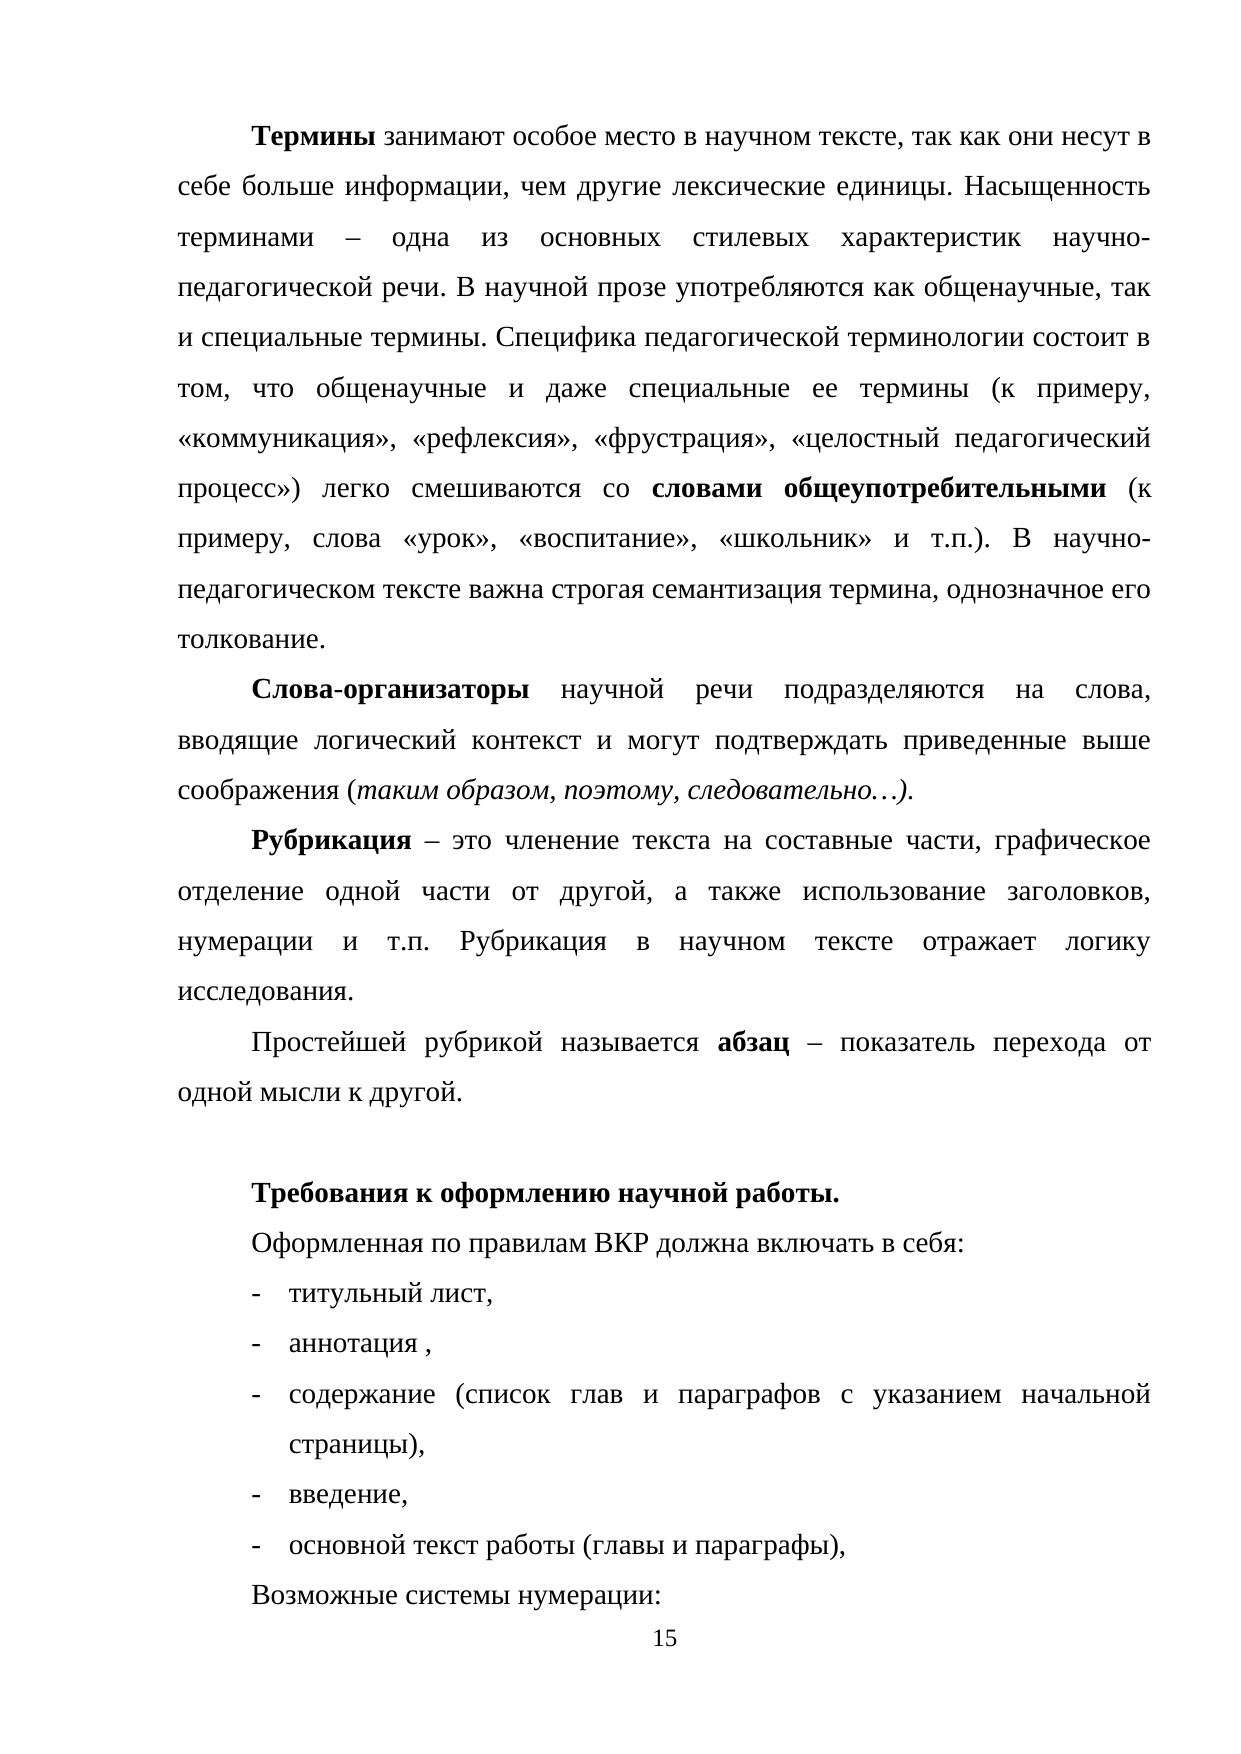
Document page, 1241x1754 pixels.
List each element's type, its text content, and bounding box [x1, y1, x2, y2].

text Оформленная по правилам ВКР должна включать в себя: [177, 1225, 1152, 1258]
list введение, [251, 1477, 1152, 1510]
text Рубрикация – это членение текста на составные части, графическое отделение одной части от другой, а также использование заголовков, нумерации и т.п. Рубрикация в научном тексте отражает логику исследования. [177, 822, 1152, 1007]
text Возможные системы нумерации: [251, 1577, 1152, 1611]
text Термины занимают особое место в научном тексте, так как они несут в себе больше информации, чем другие лексические единицы. Насыщенность терминами – одна из основных стилевых характеристик научно-педагогической речи. В научной прозе употребляются как общенаучные, так и специальные термины. Специфика педагогической терминологии состоит в том, что общенаучные и даже специальные ее термины (к примеру, «коммуникация», «рефлексия», «фрустрация», «целостный педагогический процесс») легко смешиваются со словами общеупотребительными (к примеру, слова «урок», «воспитание», «школьник» и т.п.). В научно-педагогическом тексте важна строгая семантизация термина, однозначное его толкование. [177, 118, 1152, 655]
list основной текст работы (главы и параграфы), [251, 1527, 1152, 1560]
list аннотация , [251, 1326, 1152, 1359]
text Требования к оформлению научной работы. [177, 1175, 1152, 1208]
text Простейшей рубрикой называется абзац – показатель перехода от одной мысли к другой. [177, 1024, 1152, 1108]
text Слова-организаторы научной речи подразделяются на слова, вводящие логический контекст и могут подтверждать приведенные выше соображения (таким образом, поэтому, следовательно…). [177, 672, 1152, 806]
list титульный лист, [251, 1275, 1152, 1309]
list содержание (список глав и параграфов с указанием начальной страницы), [251, 1376, 1152, 1460]
